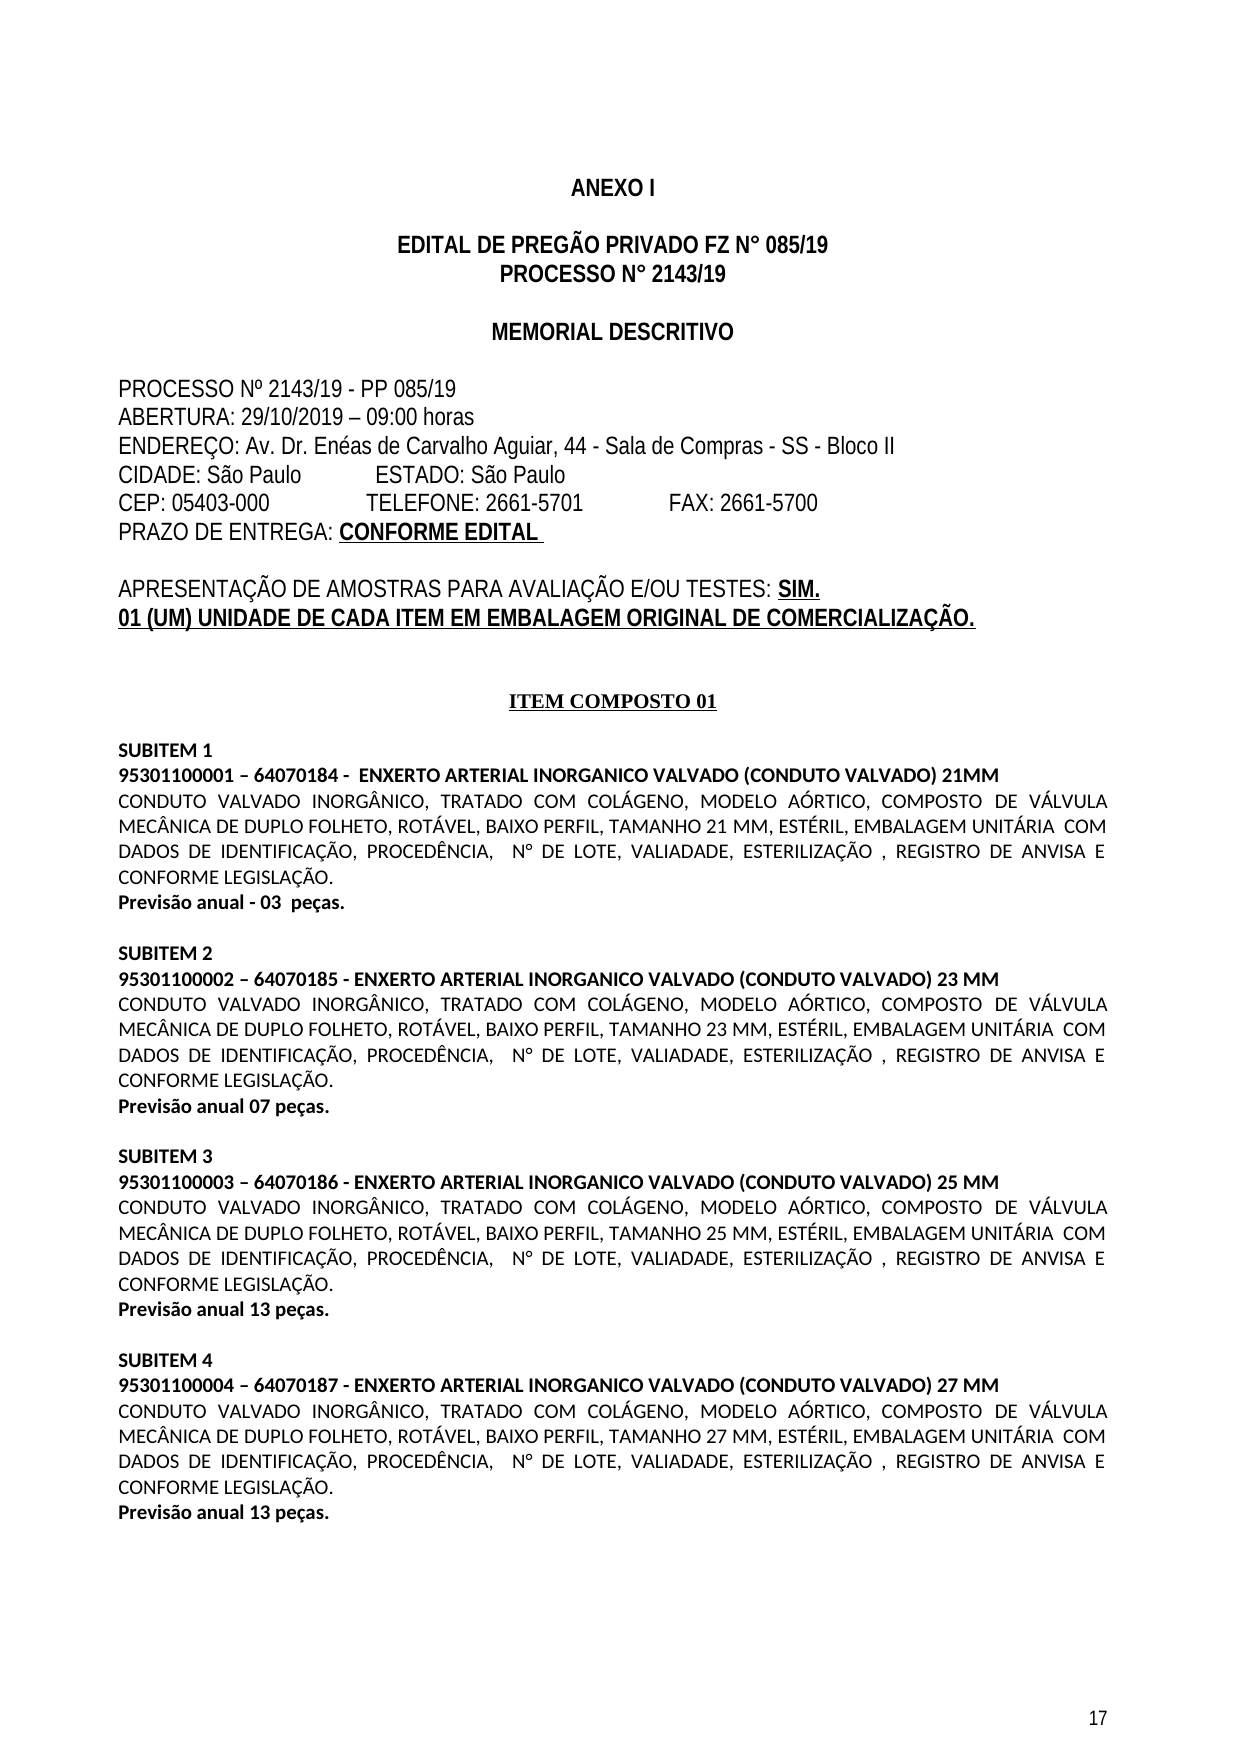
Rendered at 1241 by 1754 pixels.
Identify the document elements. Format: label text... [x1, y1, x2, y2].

text ANEXO I [118, 173, 1107, 202]
text Previsão anual - 03 peças. [118, 889, 1107, 915]
text CIDADE: São Paulo ESTADO: São Paulo [118, 460, 1107, 488]
text 95301100002 – 64070185 - ENXERTO ARTERIAL INORGANICO VALVADO (CONDUTO VALVADO) 23 MM [118, 966, 1107, 991]
text 95301100004 – 64070187 - ENXERTO ARTERIAL INORGANICO VALVADO (CONDUTO VALVADO) 27 MM [118, 1372, 1107, 1398]
text SUBITEM 2 [118, 940, 1107, 966]
text SUBITEM 1 [118, 737, 1107, 762]
text PROCESSO N° 2143/19 [118, 259, 1107, 288]
text SUBITEM 3 [118, 1144, 1107, 1169]
text Previsão anual 13 peças. [118, 1296, 1107, 1322]
text ITEM COMPOSTO 01 [118, 689, 1107, 713]
text Previsão anual 13 peças. [118, 1499, 1107, 1525]
text Previsão anual 07 peças. [118, 1093, 1107, 1118]
text 95301100003 – 64070186 - ENXERTO ARTERIAL INORGANICO VALVADO (CONDUTO VALVADO) 25 MM [118, 1169, 1107, 1194]
text CONDUTO VALVADO INORGÂNICO, TRATADO COM COLÁGENO, MODELO AÓRTICO, COMPOSTO DE VÁLVULA MECÂNICA DE DUPLO FOLHETO, ROTÁVEL, BAIXO PERFIL, TAMANHO 21 MM, ESTÉRIL, EMBALAGEM UNITÁRIA COM DADOS DE IDENTIFICAÇÃO, PROCEDÊNCIA, N° DE LOTE, VALIADADE, ESTERILIZAÇÃO , REGISTRO DE ANVISA E CONFORME LEGISLAÇÃO. [118, 788, 1107, 889]
text CONDUTO VALVADO INORGÂNICO, TRATADO COM COLÁGENO, MODELO AÓRTICO, COMPOSTO DE VÁLVULA MECÂNICA DE DUPLO FOLHETO, ROTÁVEL, BAIXO PERFIL, TAMANHO 27 MM, ESTÉRIL, EMBALAGEM UNITÁRIA COM DADOS DE IDENTIFICAÇÃO, PROCEDÊNCIA, N° DE LOTE, VALIADADE, ESTERILIZAÇÃO , REGISTRO DE ANVISA E CONFORME LEGISLAÇÃO. [118, 1398, 1107, 1499]
text 95301100001 – 64070184 - ENXERTO ARTERIAL INORGANICO VALVADO (CONDUTO VALVADO) 21MM [118, 762, 1107, 788]
text ENDEREÇO: Av. Dr. Enéas de Carvalho Aguiar, 44 - Sala de Compras - SS - Bloco II [118, 431, 1107, 460]
text CONDUTO VALVADO INORGÂNICO, TRATADO COM COLÁGENO, MODELO AÓRTICO, COMPOSTO DE VÁLVULA MECÂNICA DE DUPLO FOLHETO, ROTÁVEL, BAIXO PERFIL, TAMANHO 25 MM, ESTÉRIL, EMBALAGEM UNITÁRIA COM DADOS DE IDENTIFICAÇÃO, PROCEDÊNCIA, N° DE LOTE, VALIADADE, ESTERILIZAÇÃO , REGISTRO DE ANVISA E CONFORME LEGISLAÇÃO. [118, 1194, 1107, 1296]
text EDITAL DE PREGÃO PRIVADO FZ N° 085/19 [118, 231, 1107, 259]
text SUBITEM 4 [118, 1347, 1107, 1372]
text PROCESSO Nº 2143/19 - PP 085/19 [118, 374, 1107, 402]
text CONDUTO VALVADO INORGÂNICO, TRATADO COM COLÁGENO, MODELO AÓRTICO, COMPOSTO DE VÁLVULA MECÂNICA DE DUPLO FOLHETO, ROTÁVEL, BAIXO PERFIL, TAMANHO 23 MM, ESTÉRIL, EMBALAGEM UNITÁRIA COM DADOS DE IDENTIFICAÇÃO, PROCEDÊNCIA, N° DE LOTE, VALIADADE, ESTERILIZAÇÃO , REGISTRO DE ANVISA E CONFORME LEGISLAÇÃO. [118, 991, 1107, 1093]
text 01 (UM) UNIDADE DE CADA ITEM EM EMBALAGEM ORIGINAL DE COMERCIALIZAÇÃO. [118, 603, 1107, 632]
text CEP: 05403-000 TELEFONE: 2661-5701 FAX: 2661-5700 [118, 488, 1107, 517]
text ABERTURA: 29/10/2019 – 09:00 horas [118, 402, 1107, 431]
text PRAZO DE ENTREGA: CONFORME EDITAL [118, 517, 1107, 546]
text APRESENTAÇÃO DE AMOSTRAS PARA AVALIAÇÃO E/OU TESTES: SIM. [118, 574, 1107, 603]
text MEMORIAL DESCRITIVO [118, 316, 1107, 345]
